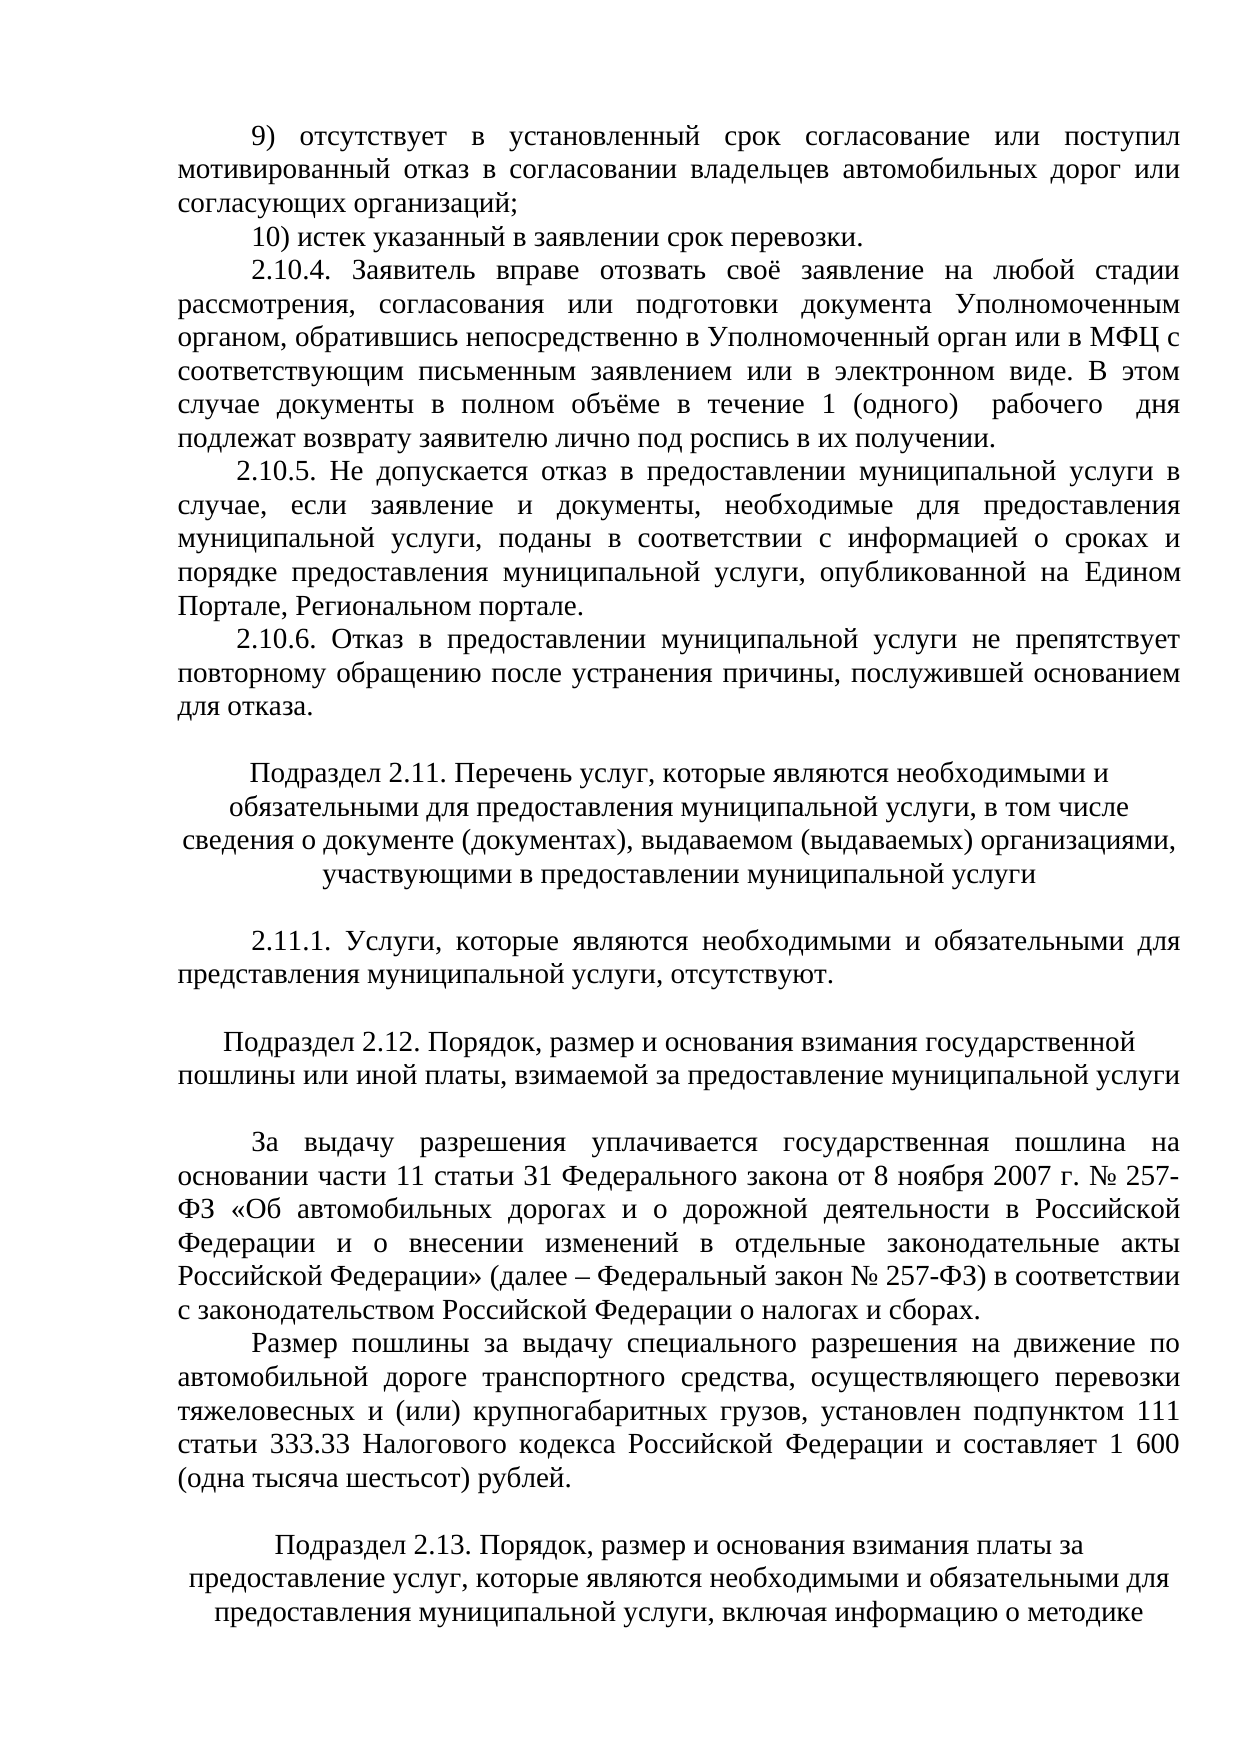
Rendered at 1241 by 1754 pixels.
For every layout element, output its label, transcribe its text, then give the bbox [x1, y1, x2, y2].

text 2.11.1. Услуги, которые являются необходимыми и обязательными для представления муниципальной услуги, отсутствуют. [177, 923, 1181, 990]
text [177, 1527, 1181, 1627]
text За выдачу разрешения уплачивается государственная пошлина на основании части 11 статьи 31 Федерального закона от 8 ноября 2007 г. № 257-ФЗ «Об автомобильных дорогах и о дорожной деятельности в Российской Федерации и о внесении изменений в отдельные законодательные акты Российской Федерации» (далее – Федеральный закон № 257-ФЗ) в соответствии с законодательством Российской Федерации о налогах и сборах. [177, 1124, 1181, 1326]
text Подраздел 2.11. Перечень услуг, которые являются необходимыми и обязательными для предоставления муниципальной услуги, в том числе сведения о документе (документах), выдаваемом (выдаваемых) организациями, участвующими в предоставлении муниципальной услуги [177, 755, 1181, 889]
text 2.10.5. Не допускается отказ в предоставлении муниципальной услуги в случае, если заявление и документы, необходимые для предоставления муниципальной услуги, поданы в соответствии с информацией о сроках и порядке предоставления муниципальной услуги, опубликованной на Едином Портале, Региональном портале. [177, 453, 1181, 621]
text Подраздел 2.12. Порядок, размер и основания взимания государственной пошлины или иной платы, взимаемой за предоставление муниципальной услуги [177, 1024, 1181, 1091]
text Размер пошлины за выдачу специального разрешения на движение по автомобильной дороге транспортного средства, осуществляющего перевозки тяжеловесных и (или) крупногабаритных грузов, установлен подпунктом 111 статьи 333.33 Налогового кодекса Российской Федерации и составляет 1 600 (одна тысяча шестьсот) рублей. [177, 1326, 1181, 1493]
text 2.10.6. Отказ в предоставлении муниципальной услуги не препятствует повторному обращению после устранения причины, послужившей основанием для отказа. [177, 621, 1181, 722]
text 10) истек указанный в заявлении срок перевозки. [177, 219, 1181, 252]
text 9) отсутствует в установленный срок согласование или поступил мотивированный отказ в согласовании владельцев автомобильных дорог или согласующих организаций; [177, 118, 1181, 219]
text 2.10.4. Заявитель вправе отозвать своё заявление на любой стадии рассмотрения, согласования или подготовки документа Уполномоченным органом, обратившись непосредственно в Уполномоченный орган или в МФЦ с соответствующим письменным заявлением или в электронном виде. В этом случае документы в полном объёме в течение 1 (одного) рабочего дня подлежат возврату заявителю лично под роспись в их получении. [177, 252, 1181, 453]
